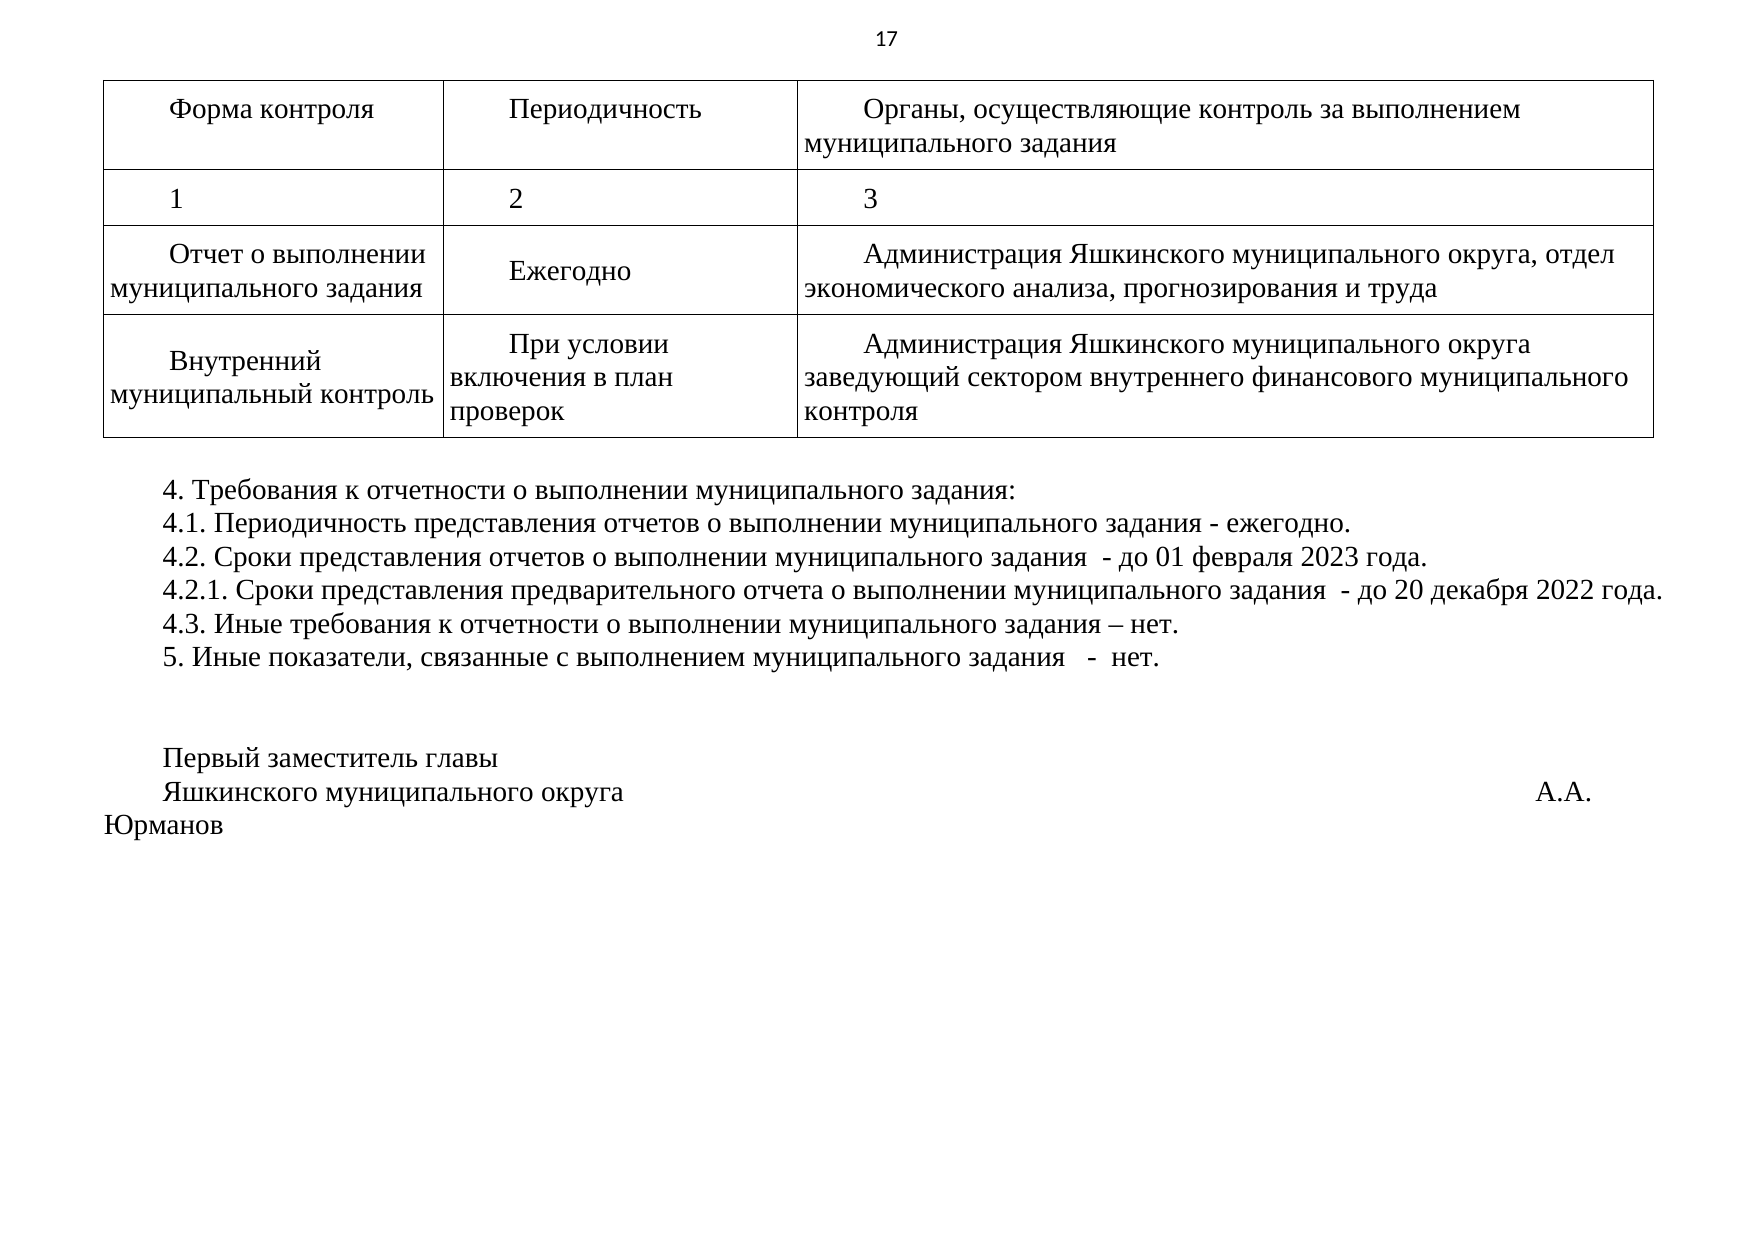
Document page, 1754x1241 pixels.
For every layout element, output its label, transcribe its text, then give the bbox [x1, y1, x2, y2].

table_cell Администрация Яшкинского муниципального округа заведующий сектором внутреннего финансового муниципального контроля [798, 315, 1653, 437]
table_cell Внутренний муниципальный контроль [104, 315, 443, 437]
text 4.1. Периодичность представления отчетов о выполнении муниципального задания - ежегодно. [103, 505, 1669, 539]
table_header Органы, осуществляющие контроль за выполнением муниципального задания [798, 81, 1653, 169]
table_cell Администрация Яшкинского муниципального округа, отдел экономического анализа, прогнозирования и труда [798, 226, 1653, 314]
text 4. Требования к отчетности о выполнении муниципального задания: [103, 472, 1669, 505]
table_cell 3 [798, 170, 1653, 225]
table_cell При условии включения в план проверок [444, 315, 797, 437]
text Первый заместитель главы [103, 740, 1669, 774]
text Яшкинского муниципального округа А.А. Юрманов [103, 774, 1669, 841]
text 4.2. Сроки представления отчетов о выполнении муниципального задания - до 01 февраля 2023 года. [103, 539, 1669, 572]
table_cell Отчет о выполнении муниципального задания [104, 226, 443, 314]
table_cell 2 [444, 170, 797, 225]
table_cell 1 [104, 170, 443, 225]
text 4.2.1. Сроки представления предварительного отчета о выполнении муниципального задания - до 20 декабря 2022 года. [103, 572, 1669, 606]
table_header Форма контроля [104, 81, 443, 169]
table_header Периодичность [444, 81, 797, 169]
table_cell Ежегодно [444, 226, 797, 314]
text 5. Иные показатели, связанные с выполнением муниципального задания - нет. [103, 639, 1669, 673]
text 4.3. Иные требования к отчетности о выполнении муниципального задания – нет. [103, 606, 1669, 639]
